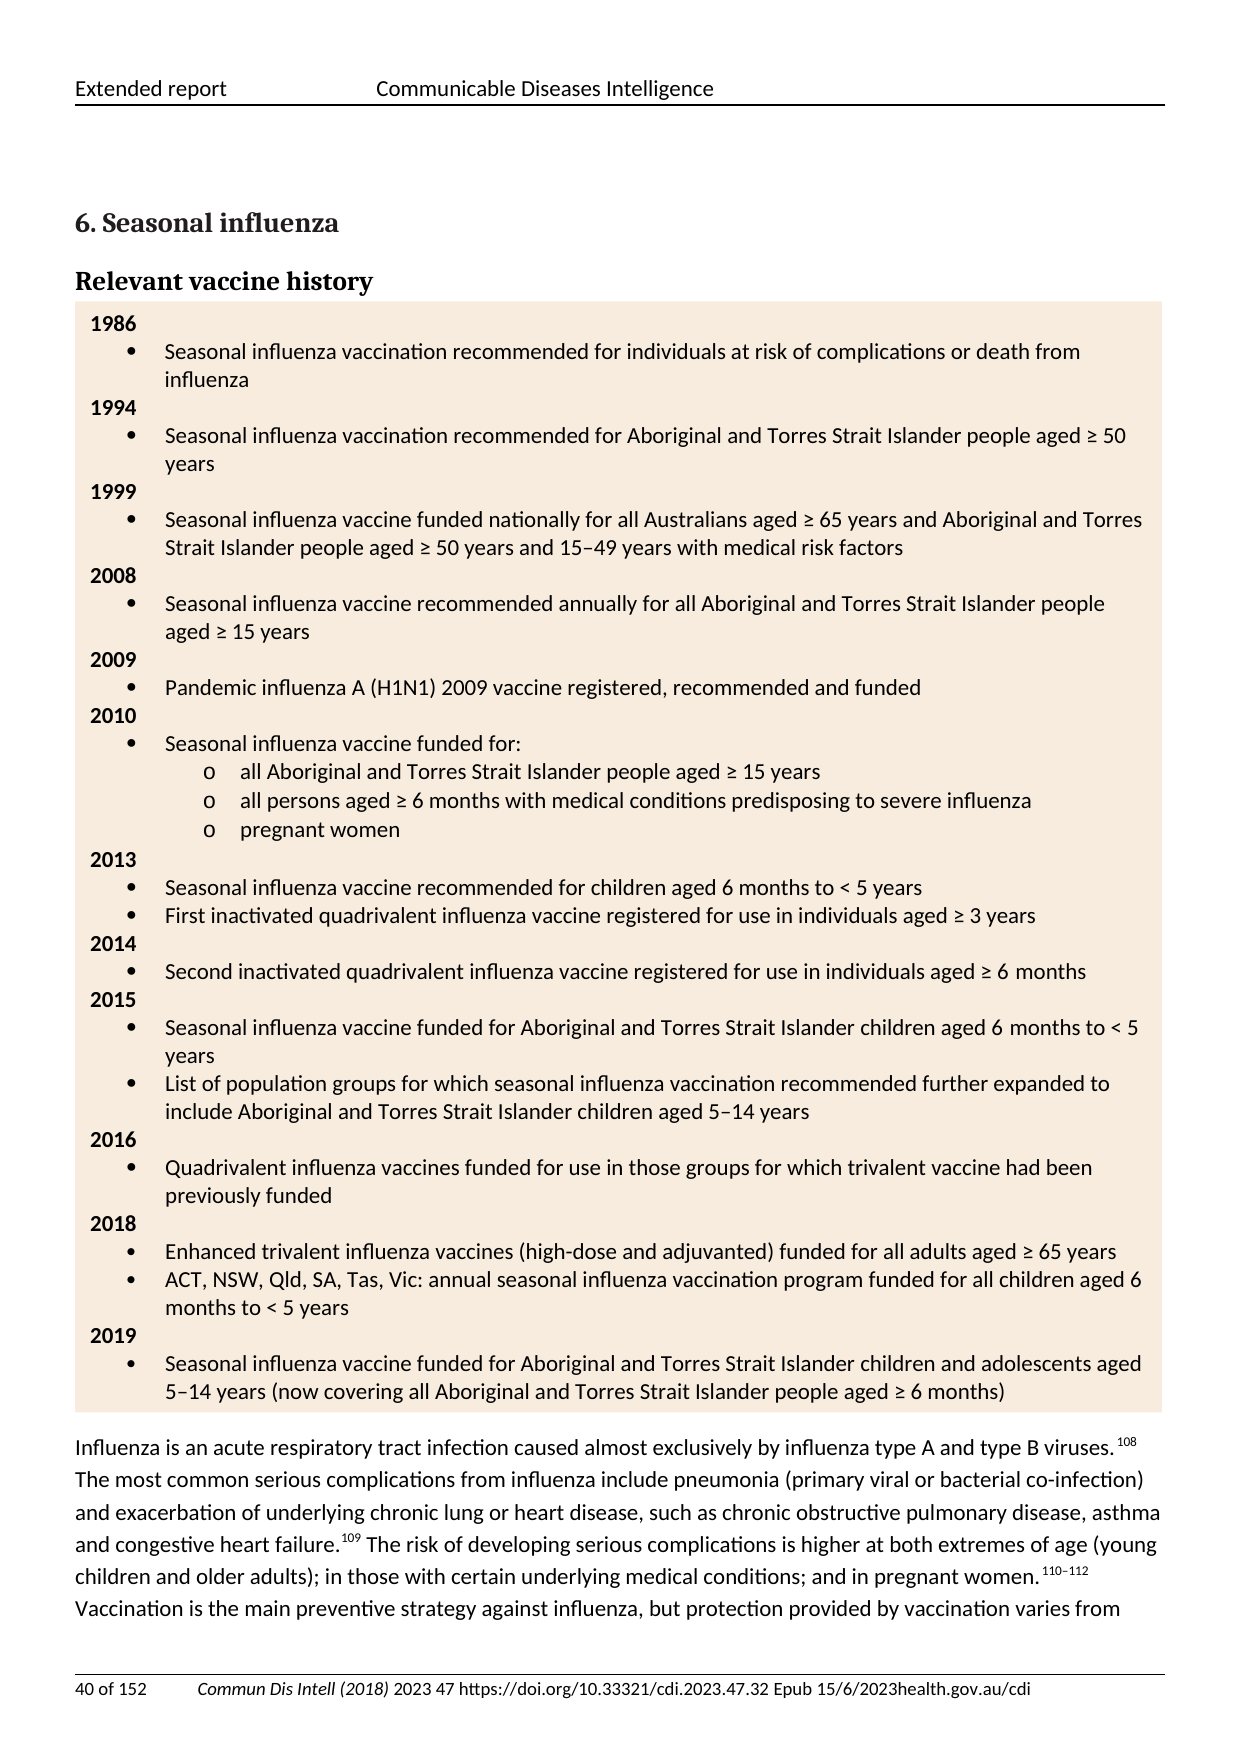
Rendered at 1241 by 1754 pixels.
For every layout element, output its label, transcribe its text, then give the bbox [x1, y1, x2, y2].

subtitle Relevant vaccine history [75, 266, 1165, 297]
subtitle 6. Seasonal influenza [75, 208, 1165, 240]
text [75, 1433, 1165, 1622]
